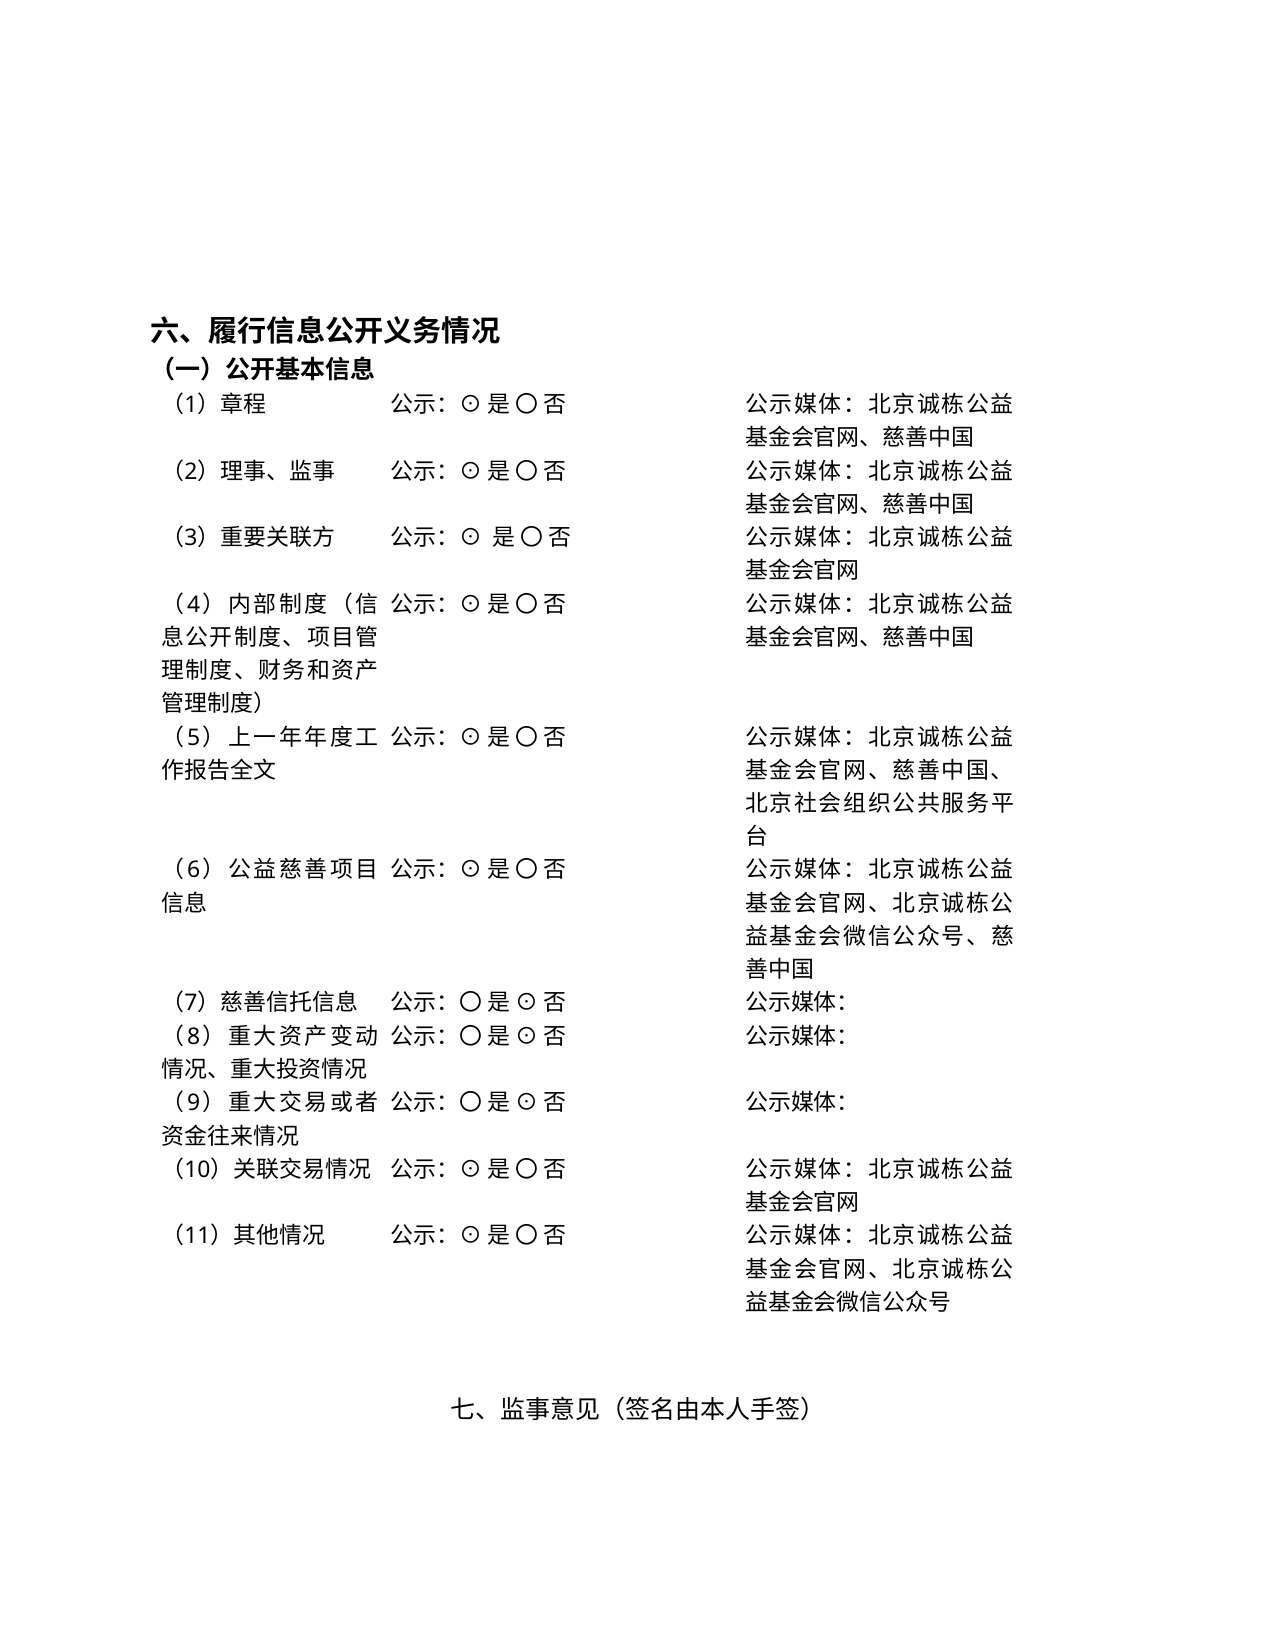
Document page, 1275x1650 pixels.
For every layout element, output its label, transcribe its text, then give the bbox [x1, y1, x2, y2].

table_cell （9）重大交易或者资金往来情况 [150, 1084, 379, 1151]
table_cell （8）重大资产变动情况、重大投资情况 [150, 1018, 379, 1084]
table_cell 公示：⊙ 是 〇 否 [379, 519, 734, 585]
table_cell 公示：⊙ 是 〇 否 [379, 851, 734, 984]
table_cell 公示媒体：北京诚栋公益基金会官网、慈善中国 [734, 453, 1014, 519]
table_header 公示媒体：北京诚栋公益基金会官网、慈善中国 [734, 386, 1014, 452]
table_cell 公示媒体： [734, 1018, 1014, 1084]
table_cell 公示媒体： [734, 1084, 1014, 1151]
table_cell （6）公益慈善项目信息 [150, 851, 379, 984]
table_cell （10）关联交易情况 [150, 1151, 379, 1217]
table_cell （11）其他情况 [150, 1217, 379, 1317]
table_cell （2）理事、监事 [150, 453, 379, 519]
text 七、监事意见（签名由本人手签） [150, 1389, 1125, 1426]
table_cell 公示：⊙ 是 〇 否 [379, 585, 734, 718]
table_cell 公示媒体：北京诚栋公益基金会官网、慈善中国 [734, 585, 1014, 718]
table_cell 公示：〇 是 ⊙ 否 [379, 1018, 734, 1084]
table_cell 公示：⊙ 是 〇 否 [379, 719, 734, 851]
table_cell 公示：⊙ 是 〇 否 [379, 1217, 734, 1317]
table_cell 公示媒体：北京诚栋公益基金会官网 [734, 1151, 1014, 1217]
table_cell 公示媒体：北京诚栋公益基金会官网、北京诚栋公益基金会微信公众号 [734, 1217, 1014, 1317]
text 六、履行信息公开义务情况 [150, 307, 1125, 350]
table_header 公示：⊙ 是 〇 否 [379, 386, 734, 452]
table_cell 公示媒体：北京诚栋公益基金会官网 [734, 519, 1014, 585]
table_cell 公示媒体：北京诚栋公益基金会官网、慈善中国、北京社会组织公共服务平台 [734, 719, 1014, 851]
text （一）公开基本信息 [150, 350, 1136, 386]
table_cell 公示：⊙ 是 〇 否 [379, 1151, 734, 1217]
table_cell 公示媒体： [734, 984, 1014, 1018]
table_cell 公示：〇 是 ⊙ 否 [379, 1084, 734, 1151]
table_header （1）章程 [150, 386, 379, 452]
table_cell 公示：〇 是 ⊙ 否 [379, 984, 734, 1018]
table_cell （4）内部制度（信息公开制度、项目管理制度、财务和资产管理制度） [150, 585, 379, 718]
table_cell （7）慈善信托信息 [150, 984, 379, 1018]
table_cell 公示：⊙ 是 〇 否 [379, 453, 734, 519]
table_cell 公示媒体：北京诚栋公益基金会官网、北京诚栋公益基金会微信公众号、慈善中国 [734, 851, 1014, 984]
table_cell （5）上一年年度工作报告全文 [150, 719, 379, 851]
table_cell （3）重要关联方 [150, 519, 379, 585]
